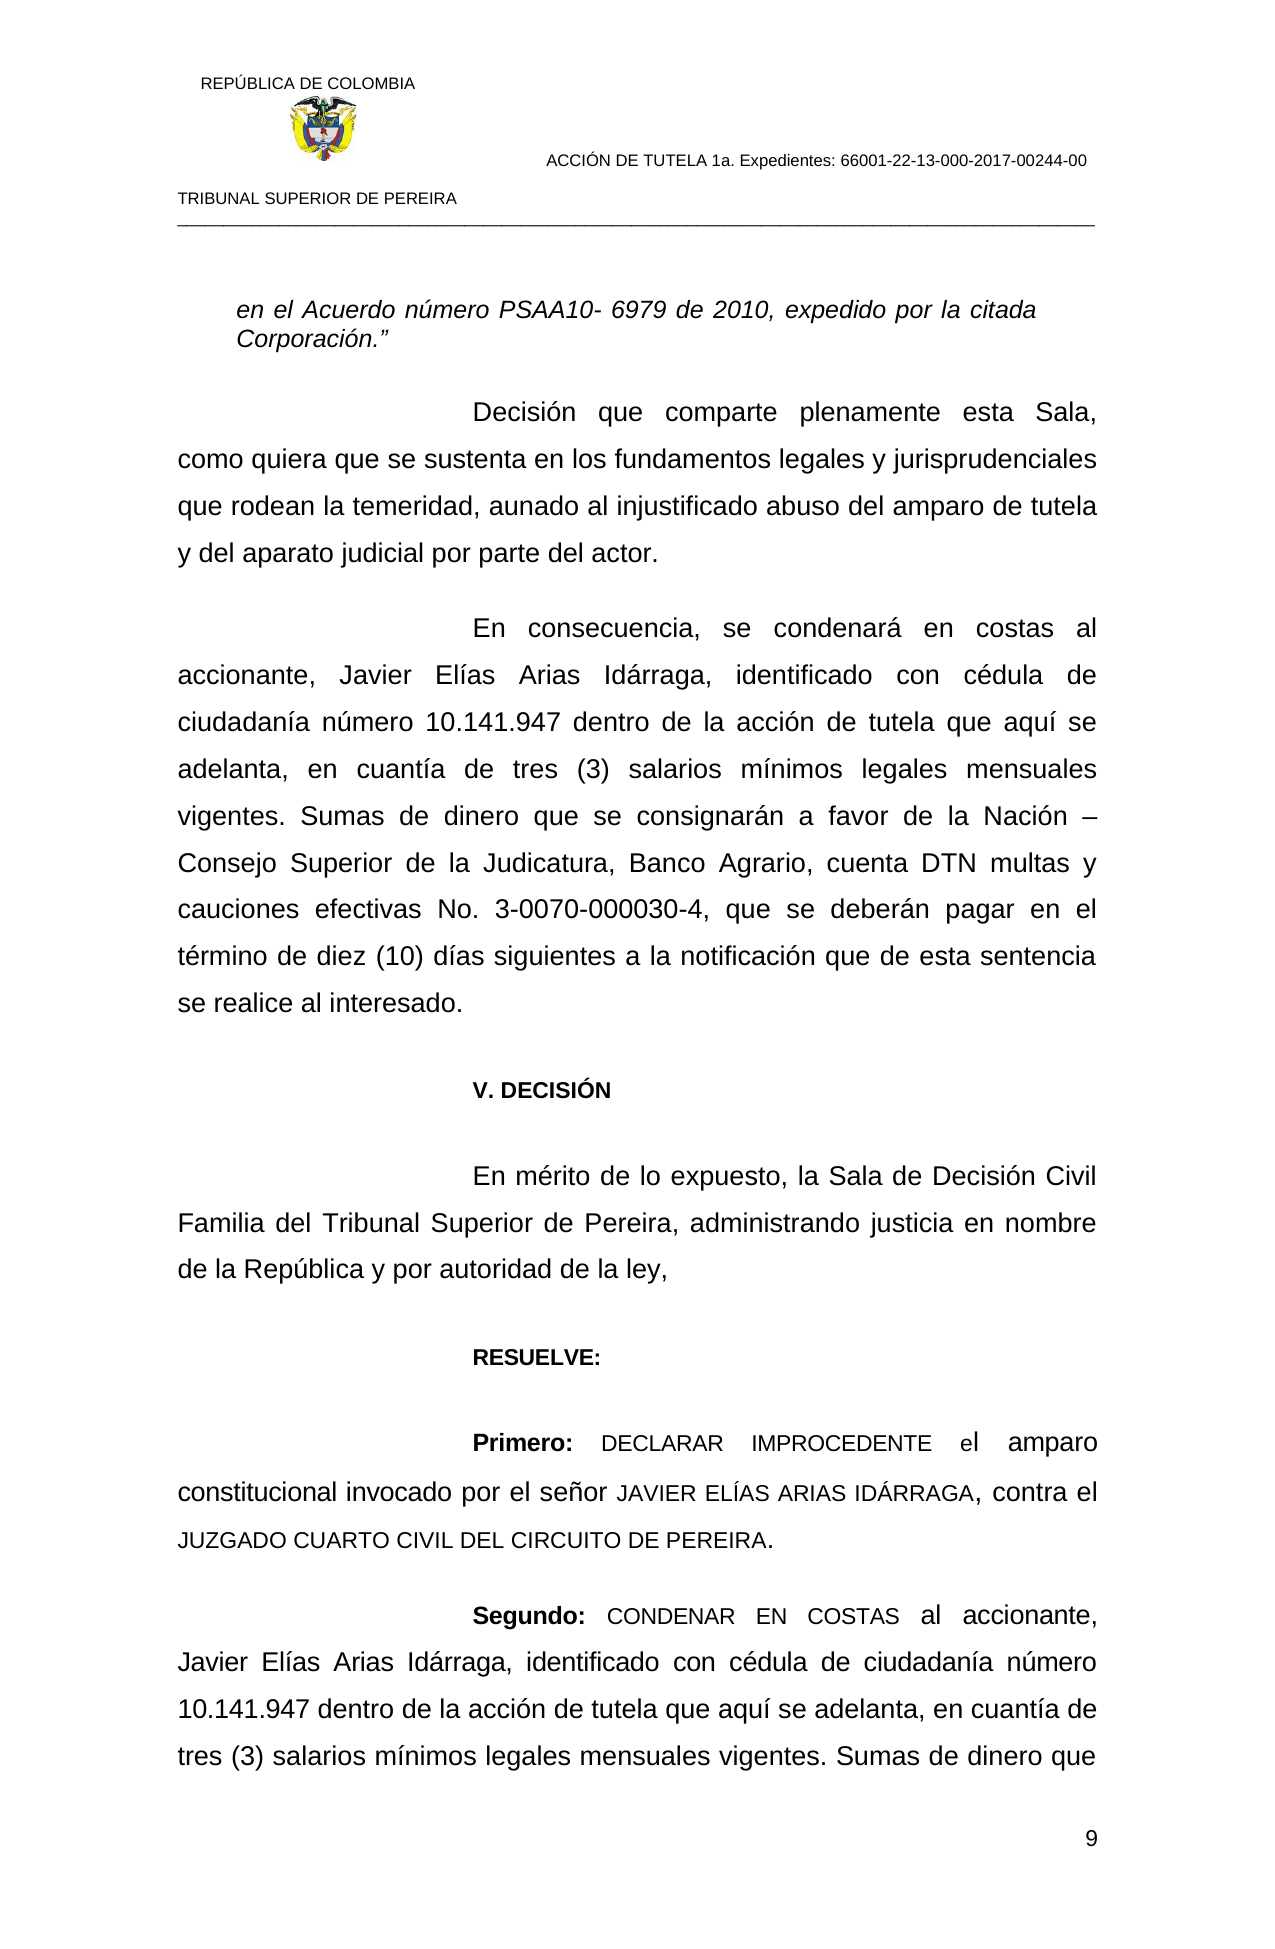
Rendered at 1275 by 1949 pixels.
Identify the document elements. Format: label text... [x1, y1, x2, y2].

text En consecuencia, se condenará en costas al accionante, Javier Elías Arias Idárraga, identificado con cédula de ciudadanía número 10.141.947 dentro de la acción de tutela que aquí se adelanta, en cuantía de tres (3) salarios mínimos legales mensuales vigentes. Sumas de dinero que se consignarán a favor de la Nación – Consejo Superior de la Judicatura, Banco Agrario, cuenta DTN multas y cauciones efectivas No. 3-0070-000030-4, que se deberán pagar en el término de diez (10) días siguientes a la notificación que de esta sentencia se realice al interesado. [177, 612, 1098, 1018]
text En mérito de lo expuesto, la Sala de Decisión Civil Familia del Tribunal Superior de Pereira, administrando justicia en nombre de la República y por autoridad de la ley, [177, 1160, 1098, 1285]
text Decisión que comparte plenamente esta Sala, como quiera que se sustenta en los fundamentos legales y jurisprudenciales que rodean la temeridad, aunado al injustificado abuso del amparo de tutela y del aparato judicial por parte del actor. [177, 396, 1098, 568]
picture [289, 96, 357, 161]
text Primero: DECLARAR IMPROCEDENTE el amparo constitucional invocado por el señor JAVIER ELÍAS ARIAS IDÁRRAGA, contra el JUZGADO CUARTO CIVIL DEL CIRCUITO DE PEREIRA. [177, 1426, 1098, 1554]
text V. DECISIÓN [177, 1077, 1098, 1103]
text RESUELVE: [177, 1343, 1098, 1370]
